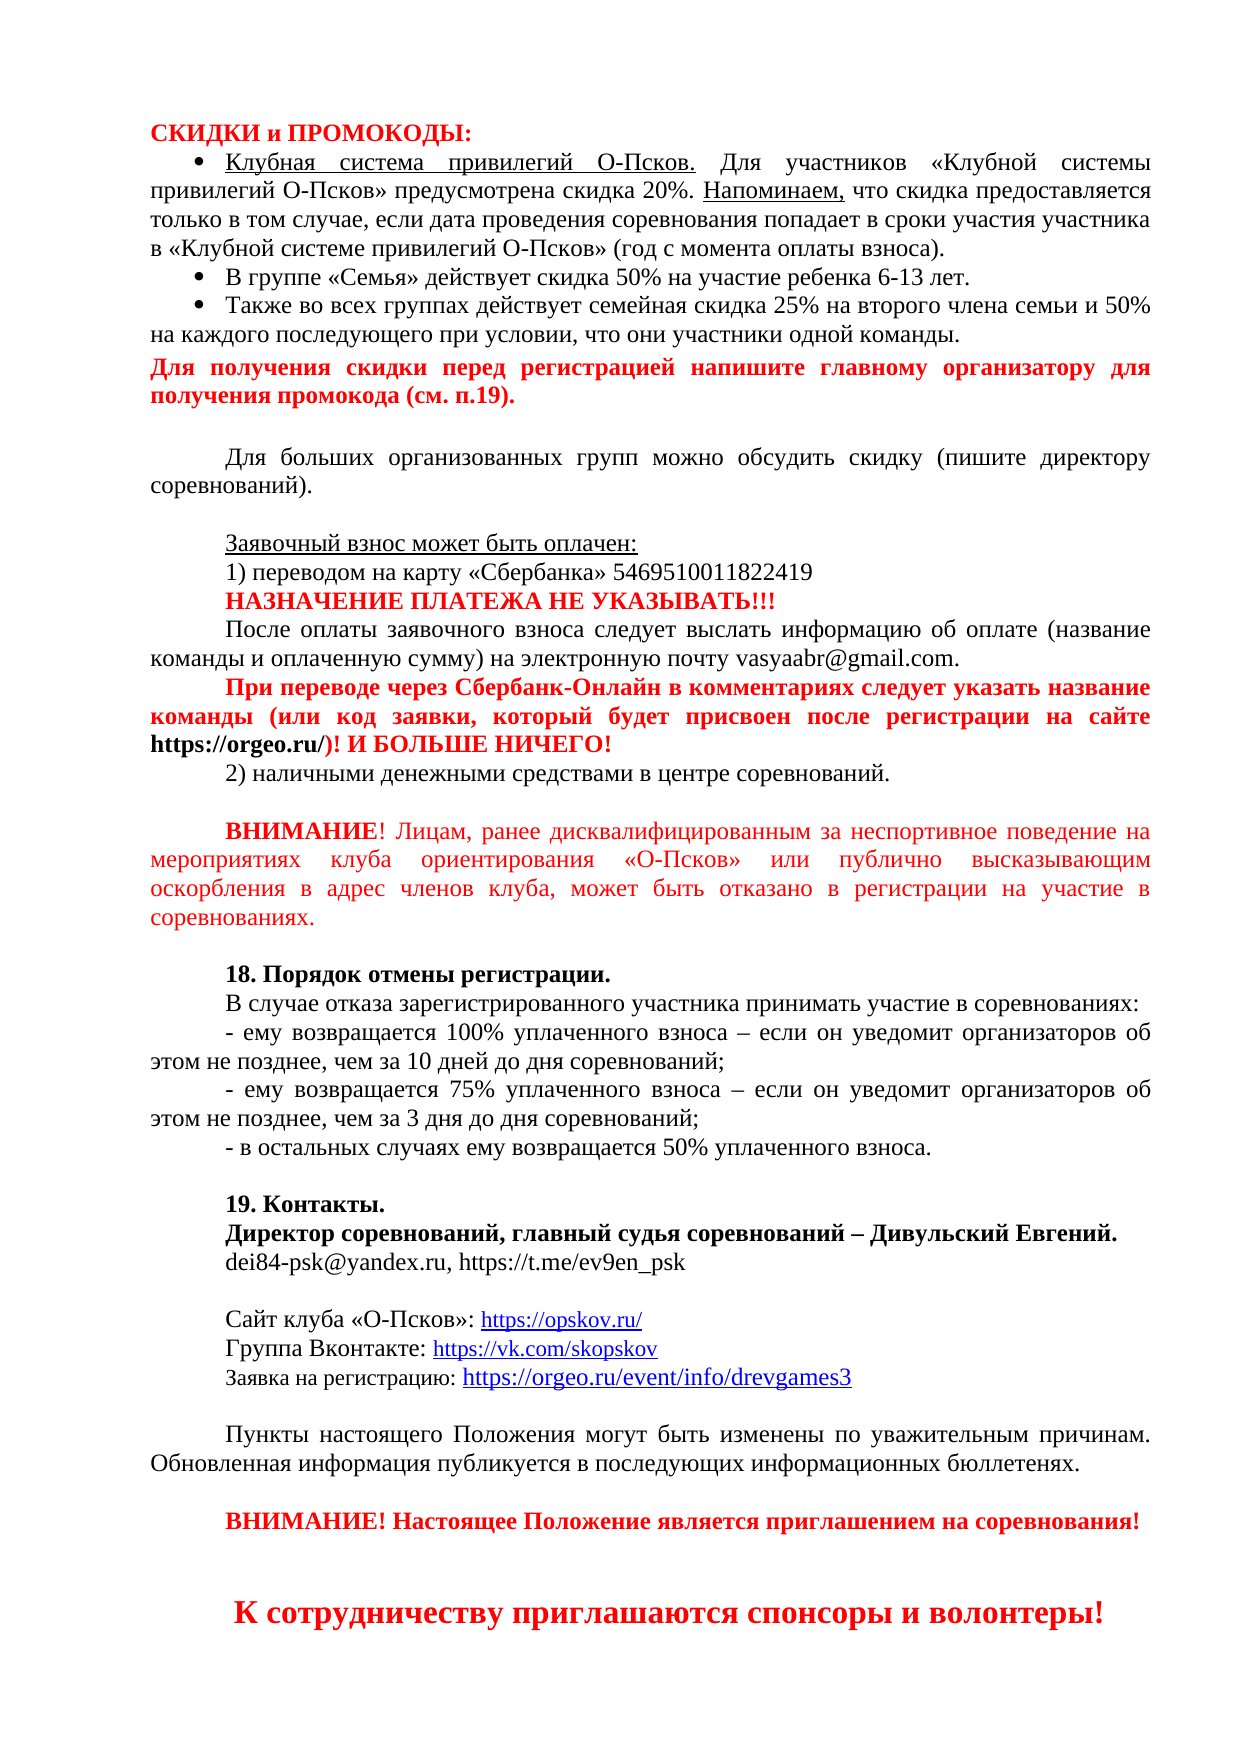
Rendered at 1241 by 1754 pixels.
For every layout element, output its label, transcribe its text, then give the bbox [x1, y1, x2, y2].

text СКИДКИ и ПРОМОКОДЫ: [150, 118, 1092, 147]
list Клубная система привилегий O-Псков. Для участников «Клубной системы привилегий O-Псков» предусмотрена скидка 20%. Напоминаем, что скидка предоставляется только в том случае, если дата проведения соревнования попадает в сроки участия участника в «Клубной системе привилегий O-Псков» (год с момента оплаты взноса). [150, 147, 1152, 262]
text Заявка на регистрацию: https://orgeo.ru/event/info/drevgames3 [150, 1362, 1152, 1391]
text 18. Порядок отмены регистрации. [150, 959, 1152, 988]
list В группе «Семья» действует скидка 50% на участие ребенка 6-13 лет. [150, 262, 1152, 291]
text К сотрудничеству приглашаются спонсоры и волонтеры! [150, 1592, 1152, 1630]
text - ему возвращается 100% уплаченного взноса – если он уведомит организаторов об этом не позднее, чем за 10 дней до дня соревнований; [150, 1017, 1152, 1074]
text В случае отказа зарегистрированного участника принимать участие в соревнованиях: [150, 988, 1152, 1017]
text ВНИМАНИЕ! Лицам, ранее дисквалифицированным за неспортивное поведение на мероприятиях клуба ориентирования «О-Псков» или публично высказывающим оскорбления в адрес членов клуба, может быть отказано в регистрации на участие в соревнованиях. [150, 816, 1152, 931]
text Группа Вконтакте: https://vk.com/skopskov [150, 1333, 1152, 1362]
text ВНИМАНИЕ! Настоящее Положение является приглашением на соревнования! [150, 1506, 1152, 1534]
text - ему возвращается 75% уплаченного взноса – если он уведомит организаторов об этом не позднее, чем за 3 дня до дня соревнований; [150, 1074, 1152, 1132]
text Сайт клуба «О-Псков»: https://opskov.ru/ [150, 1304, 1152, 1333]
text Для получения скидки перед регистрацией напишите главному организатору для получения промокода (см. п.19). [150, 352, 1152, 409]
text 1) переводом на карту «Сбербанка» 5469510011822419 [150, 557, 1152, 586]
text Заявочный взнос может быть оплачен: [150, 528, 1152, 557]
text Пункты настоящего Положения могут быть изменены по уважительным причинам. Обновленная информация публикуется в последующих информационных бюллетенях. [150, 1419, 1152, 1477]
text НАЗНАЧЕНИЕ ПЛАТЕЖА НЕ УКАЗЫВАТЬ!!! [150, 586, 1152, 614]
text - в остальных случаях ему возвращается 50% уплаченного взноса. [150, 1132, 1152, 1161]
text При переводе через Сбербанк-Онлайн в комментариях следует указать название команды (или код заявки, который будет присвоен после регистрации на сайте https://orgeo.ru/)! И БОЛЬШЕ НИЧЕГО! [150, 672, 1152, 758]
text Директор соревнований, главный судья соревнований – Дивульский Евгений. [150, 1218, 1152, 1247]
text dei84-psk@yandex.ru, https://t.me/ev9en_psk [150, 1247, 1152, 1276]
text 2) наличными денежными средствами в центре соревнований. [150, 758, 1152, 787]
list Также во всех группах действует семейная скидка 25% на второго члена семьи и 50% на каждого последующего при условии, что они участники одной команды. [150, 291, 1152, 348]
text После оплаты заявочного взноса следует выслать информацию об оплате (название команды и оплаченную сумму) на электронную почту vasyaabr@gmail.com. [150, 614, 1152, 672]
text 19. Контакты. [150, 1189, 1152, 1218]
text Для больших организованных групп можно обсудить скидку (пишите директору соревнований). [150, 442, 1152, 499]
